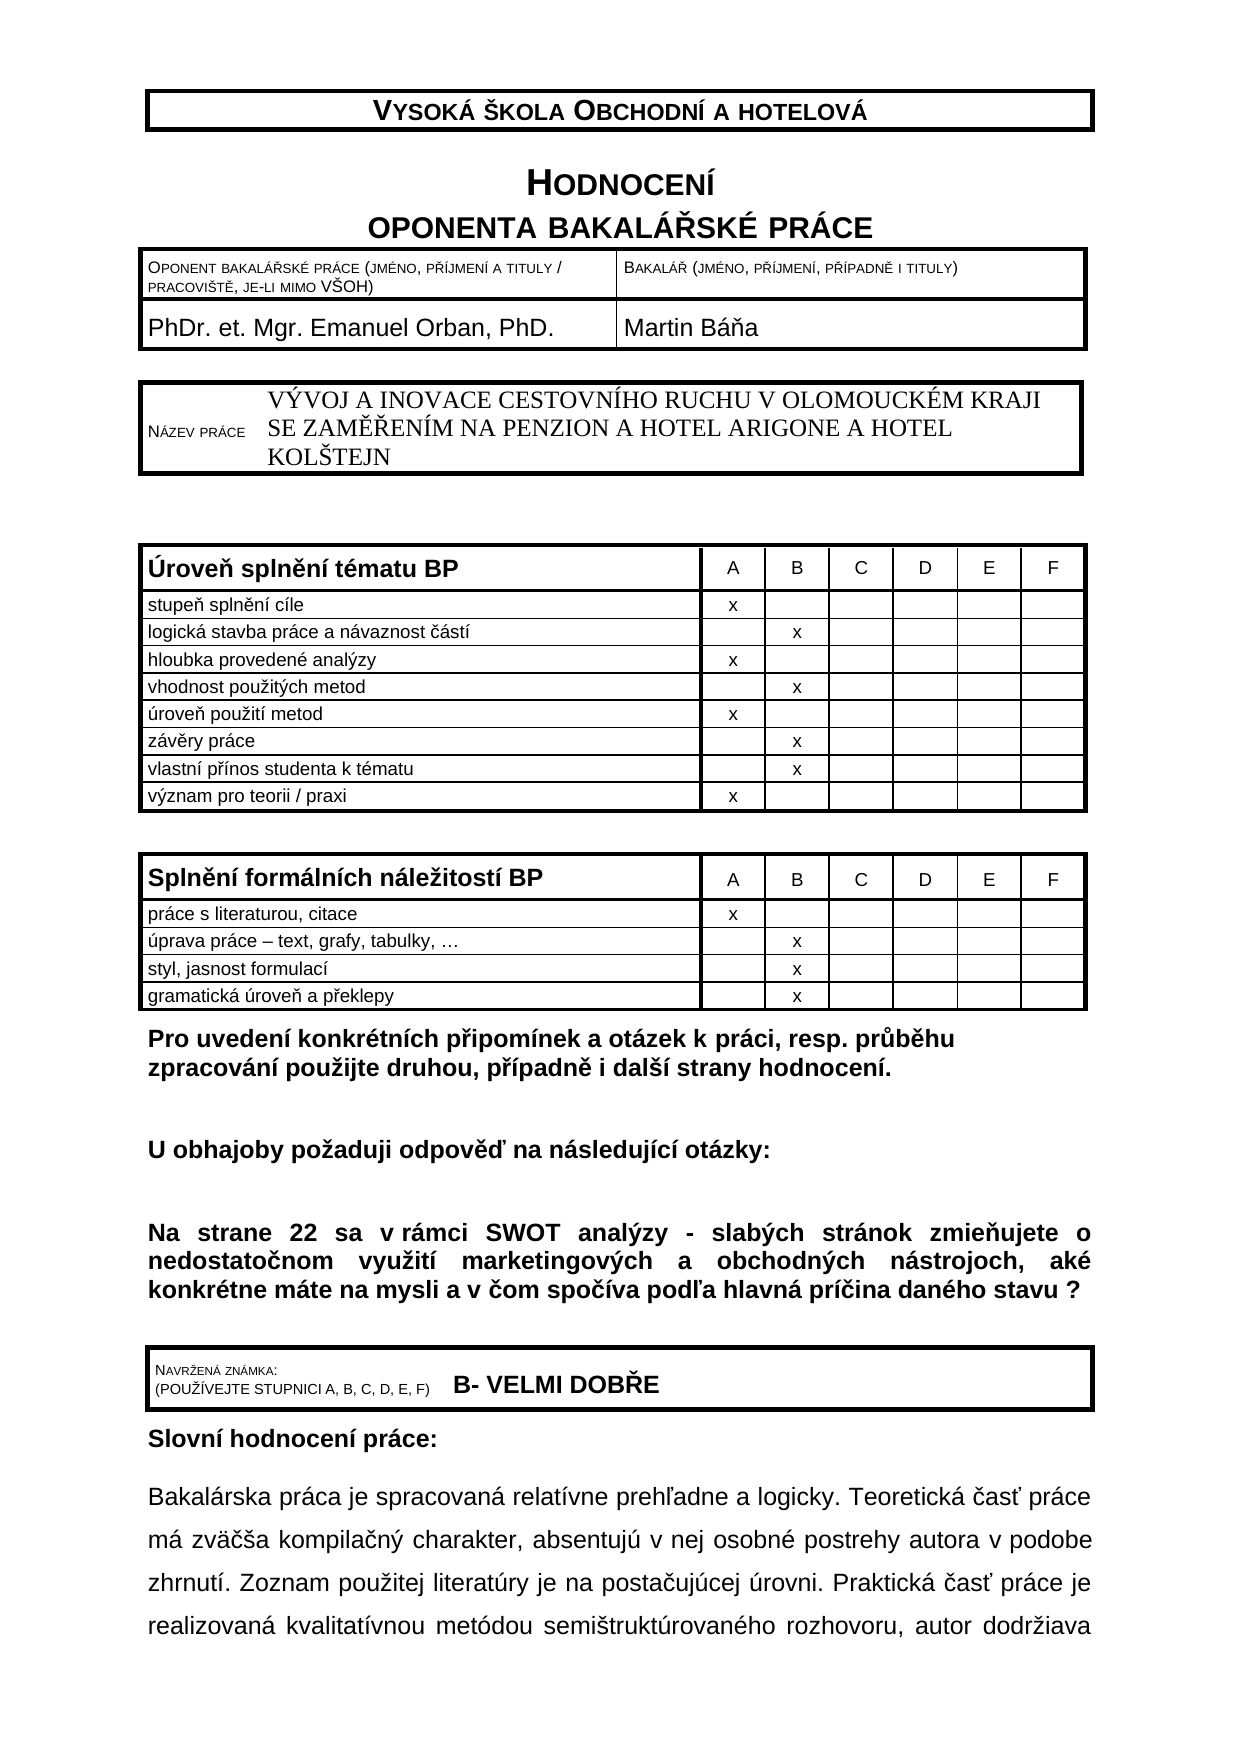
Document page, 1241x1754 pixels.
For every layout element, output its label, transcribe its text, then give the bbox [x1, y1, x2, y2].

table_cell x [766, 674, 828, 699]
table_cell [830, 674, 892, 699]
table_cell [1022, 955, 1083, 981]
table_cell [894, 955, 957, 981]
table_cell gramatická úroveň a překlepy [143, 983, 699, 1008]
table_cell x [703, 701, 764, 727]
table_cell [766, 646, 828, 672]
table_cell [1022, 592, 1083, 617]
table_cell [830, 701, 892, 727]
table_cell [958, 592, 1020, 617]
table_cell [830, 901, 892, 926]
table_cell [958, 928, 1020, 954]
table_cell [766, 783, 828, 808]
table_cell stupeň splnění cíle [143, 592, 699, 617]
table_cell [1022, 783, 1083, 808]
table_cell [1022, 928, 1083, 954]
table_cell [830, 728, 892, 754]
text Pro uvedení konkrétních připomínek a otázek k práci, resp. průběhu zpracování použijte druhou, případně i další strany hodnocení. [148, 1024, 1092, 1081]
table_cell [1022, 619, 1083, 645]
table_cell [830, 646, 892, 672]
table_cell [830, 756, 892, 781]
table_cell [958, 674, 1020, 699]
table_cell x [766, 728, 828, 754]
text U obhajoby požaduji odpověď na následující otázky: [148, 1135, 1092, 1164]
table_cell [894, 901, 957, 926]
table_header VÝVOJ A INOVACE CESTOVNÍHO RUCHU V OLOMOUCKÉM KRAJI SE ZAMĚŘENÍM NA PENZION A HOTEL ARIGONE A HOTEL KOLŠTEJN [260, 385, 1079, 471]
table_cell [703, 756, 764, 781]
table_cell [830, 928, 892, 954]
table_cell [958, 983, 1020, 1008]
table_cell [958, 728, 1020, 754]
table_cell [703, 728, 764, 754]
table_header D [894, 547, 957, 589]
table_header Navržená známka: (POUŽÍVEJTE STUPNICI A, B, C, D, E, F) [150, 1350, 446, 1407]
table_cell [958, 619, 1020, 645]
table_cell [958, 783, 1020, 808]
table_cell [703, 955, 764, 981]
table_header B [766, 547, 829, 589]
table_cell [958, 756, 1020, 781]
text oponenta bakalářské práce [148, 203, 1092, 247]
table_cell x [766, 928, 828, 954]
table_cell x [766, 619, 828, 645]
table_header Oponent bakalářské práce (jméno, příjmení a tituly / pracoviště, je-li mimo VŠOH) [143, 251, 616, 297]
table_cell [894, 928, 957, 954]
table_cell [766, 592, 828, 617]
table_cell [958, 955, 1020, 981]
table_cell logická stavba práce a návaznost částí [143, 619, 699, 645]
table_header C [830, 856, 892, 897]
table_cell styl, jasnost formulací [143, 955, 699, 981]
table_cell [766, 901, 828, 926]
table_header A [703, 547, 765, 589]
table_cell [894, 646, 957, 672]
table_cell [894, 783, 957, 808]
table_cell závěry práce [143, 728, 699, 754]
table_header F [1022, 856, 1083, 897]
table_cell [1022, 701, 1083, 727]
table_cell Martin Báňa [617, 301, 1083, 347]
table_cell [1022, 646, 1083, 672]
table_cell [1022, 756, 1083, 781]
table_cell [894, 701, 957, 727]
table_header E [958, 856, 1020, 897]
table_cell [830, 983, 892, 1008]
text Na strane 22 sa v rámci SWOT analýzy - slabých stránok zmieňujete o nedostatočnom využití marketingových a obchodných nástrojoch, aké konkrétne máte na mysli a v čom spočíva podľa hlavná príčina daného stavu ? [148, 1218, 1092, 1304]
table_cell vhodnost použitých metod [143, 674, 699, 699]
table_cell [830, 955, 892, 981]
table_header Splnění formálních náležitostí BP [143, 856, 699, 897]
table_cell PhDr. et. Mgr. Emanuel Orban, PhD. [143, 301, 616, 347]
table_cell [1022, 901, 1083, 926]
table_cell hloubka provedené analýzy [143, 646, 699, 672]
table_cell vlastní přínos studenta k tématu [143, 756, 699, 781]
table_header C [830, 547, 893, 589]
table_cell [766, 701, 828, 727]
table_header B [766, 856, 828, 897]
table_cell práce s literaturou, citace [143, 901, 699, 926]
table_cell [958, 901, 1020, 926]
table_cell [894, 674, 957, 699]
table_cell x [703, 646, 764, 672]
table_cell [1022, 674, 1083, 699]
table_cell [703, 674, 764, 699]
table_cell [894, 619, 957, 645]
table_cell [830, 619, 892, 645]
table_cell x [766, 756, 828, 781]
table_header Bakalář (jméno, příjmení, případně i tituly) [617, 251, 1083, 297]
table_cell význam pro teorii / praxi [143, 783, 699, 808]
table_header F [1022, 547, 1083, 589]
table_cell [958, 701, 1020, 727]
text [148, 1481, 1092, 1639]
table_header D [894, 856, 957, 897]
table_cell [830, 592, 892, 617]
table_cell x [766, 955, 828, 981]
table_cell úroveň použití metod [143, 701, 699, 727]
table_cell x [703, 783, 764, 808]
table_cell [703, 928, 764, 954]
table_cell úprava práce – text, grafy, tabulky, … [143, 928, 699, 954]
table_cell [703, 983, 764, 1008]
table_cell [830, 783, 892, 808]
table_cell [1022, 728, 1083, 754]
table_cell [894, 728, 957, 754]
text Slovní hodnocení práce: [148, 1424, 1092, 1453]
table_cell [958, 646, 1020, 672]
table_header Úroveň splnění tématu BP [143, 547, 701, 589]
table_cell x [766, 983, 828, 1008]
table_cell x [703, 901, 764, 926]
text Hodnocení [148, 160, 1092, 203]
table_cell [894, 592, 957, 617]
table_header A [703, 856, 764, 897]
table_header Název práce [143, 385, 260, 471]
table_cell [703, 619, 764, 645]
table_header B- Velmi dobře [446, 1350, 1090, 1407]
table_cell x [703, 592, 764, 617]
table_header E [958, 547, 1021, 589]
table_cell [894, 983, 957, 1008]
table_cell [894, 756, 957, 781]
table_cell [1022, 983, 1083, 1008]
table_header Vysoká škola Obchodní a hotelová [150, 93, 1090, 127]
